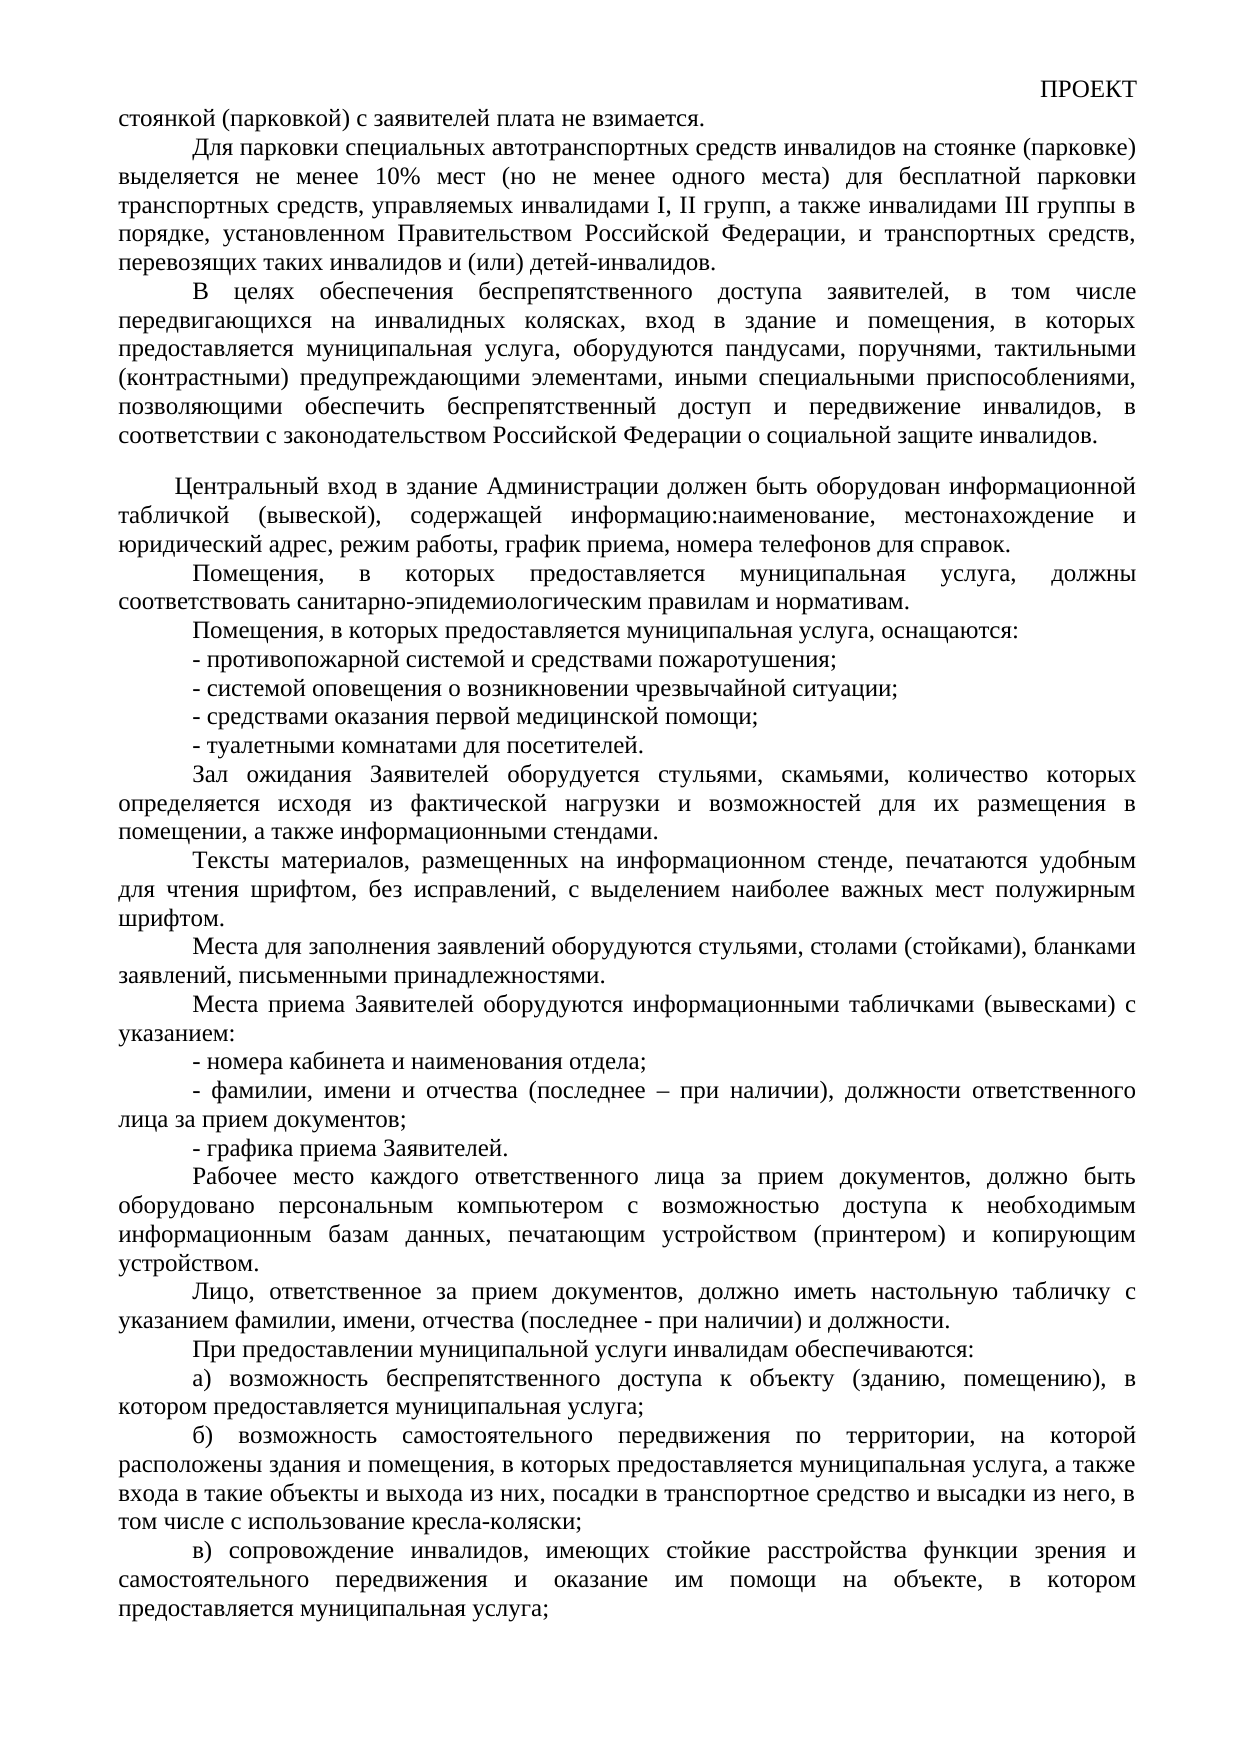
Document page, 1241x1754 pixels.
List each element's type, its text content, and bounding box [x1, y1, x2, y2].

text При предоставлении муниципальной услуги инвалидам обеспечиваются: [118, 1334, 1137, 1363]
text В целях обеспечения беспрепятственного доступа заявителей, в том числе передвигающихся на инвалидных колясках, вход в здание и помещения, в которых предоставляется муниципальная услуга, оборудуются пандусами, поручнями, тактильными (контрастными) предупреждающими элементами, иными специальными приспособлениями, позволяющими обеспечить беспрепятственный доступ и передвижение инвалидов, в соответствии с законодательством Российской Федерации о социальной защите инвалидов. [118, 276, 1137, 448]
text Центральный вход в здание Администрации должен быть оборудован информационной табличкой (вывеской), содержащей информацию:наименование, местонахождение и юридический адрес, режим работы, график приема, номера телефонов для справок. [118, 471, 1137, 558]
text Тексты материалов, размещенных на информационном стенде, печатаются удобным для чтения шрифтом, без исправлений, с выделением наиболее важных мест полужирным шрифтом. [118, 845, 1137, 931]
text - фамилии, имени и отчества (последнее – при наличии), должности ответственного лица за прием документов; [118, 1075, 1137, 1133]
text б) возможность самостоятельного передвижения по территории, на которой расположены здания и помещения, в которых предоставляется муниципальная услуга, а также входа в такие объекты и выхода из них, посадки в транспортное средство и высадки из него, в том числе с использование кресла-коляски; [118, 1420, 1137, 1535]
text в) сопровождение инвалидов, имеющих стойкие расстройства функции зрения и самостоятельного передвижения и оказание им помощи на объекте, в котором предоставляется муниципальная услуга; [118, 1535, 1137, 1621]
text Помещения, в которых предоставляется муниципальная услуга, оснащаются: [118, 615, 1137, 644]
text - средствами оказания первой медицинской помощи; [118, 701, 1137, 730]
text Лицо, ответственное за прием документов, должно иметь настольную табличку с указанием фамилии, имени, отчества (последнее - при наличии) и должности. [118, 1276, 1137, 1334]
text - туалетными комнатами для посетителей. [118, 730, 1137, 759]
text - номера кабинета и наименования отдела; [118, 1046, 1137, 1075]
text - противопожарной системой и средствами пожаротушения; [118, 644, 1137, 673]
text - системой оповещения о возникновении чрезвычайной ситуации; [118, 673, 1137, 701]
text Рабочее место каждого ответственного лица за прием документов, должно быть оборудовано персональным компьютером с возможностью доступа к необходимым информационным базам данных, печатающим устройством (принтером) и копирующим устройством. [118, 1161, 1137, 1276]
text Места приема Заявителей оборудуются информационными табличками (вывесками) с указанием: [118, 989, 1137, 1046]
text Места для заполнения заявлений оборудуются стульями, столами (стойками), бланками заявлений, письменными принадлежностями. [118, 931, 1137, 989]
text Помещения, в которых предоставляется муниципальная услуга, должны соответствовать санитарно-эпидемиологическим правилам и нормативам. [118, 558, 1137, 615]
text а) возможность беспрепятственного доступа к объекту (зданию, помещению), в котором предоставляется муниципальная услуга; [118, 1363, 1137, 1420]
text Зал ожидания Заявителей оборудуется стульями, скамьями, количество которых определяется исходя из фактической нагрузки и возможностей для их размещения в помещении, а также информационными стендами. [118, 759, 1137, 845]
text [118, 103, 1137, 132]
text Для парковки специальных автотранспортных средств инвалидов на стоянке (парковке) выделяется не менее 10% мест (но не менее одного места) для бесплатной парковки транспортных средств, управляемых инвалидами I, II групп, а также инвалидами III группы в порядке, установленном Правительством Российской Федерации, и транспортных средств, перевозящих таких инвалидов и (или) детей-инвалидов. [118, 132, 1137, 276]
text - графика приема Заявителей. [118, 1133, 1137, 1161]
